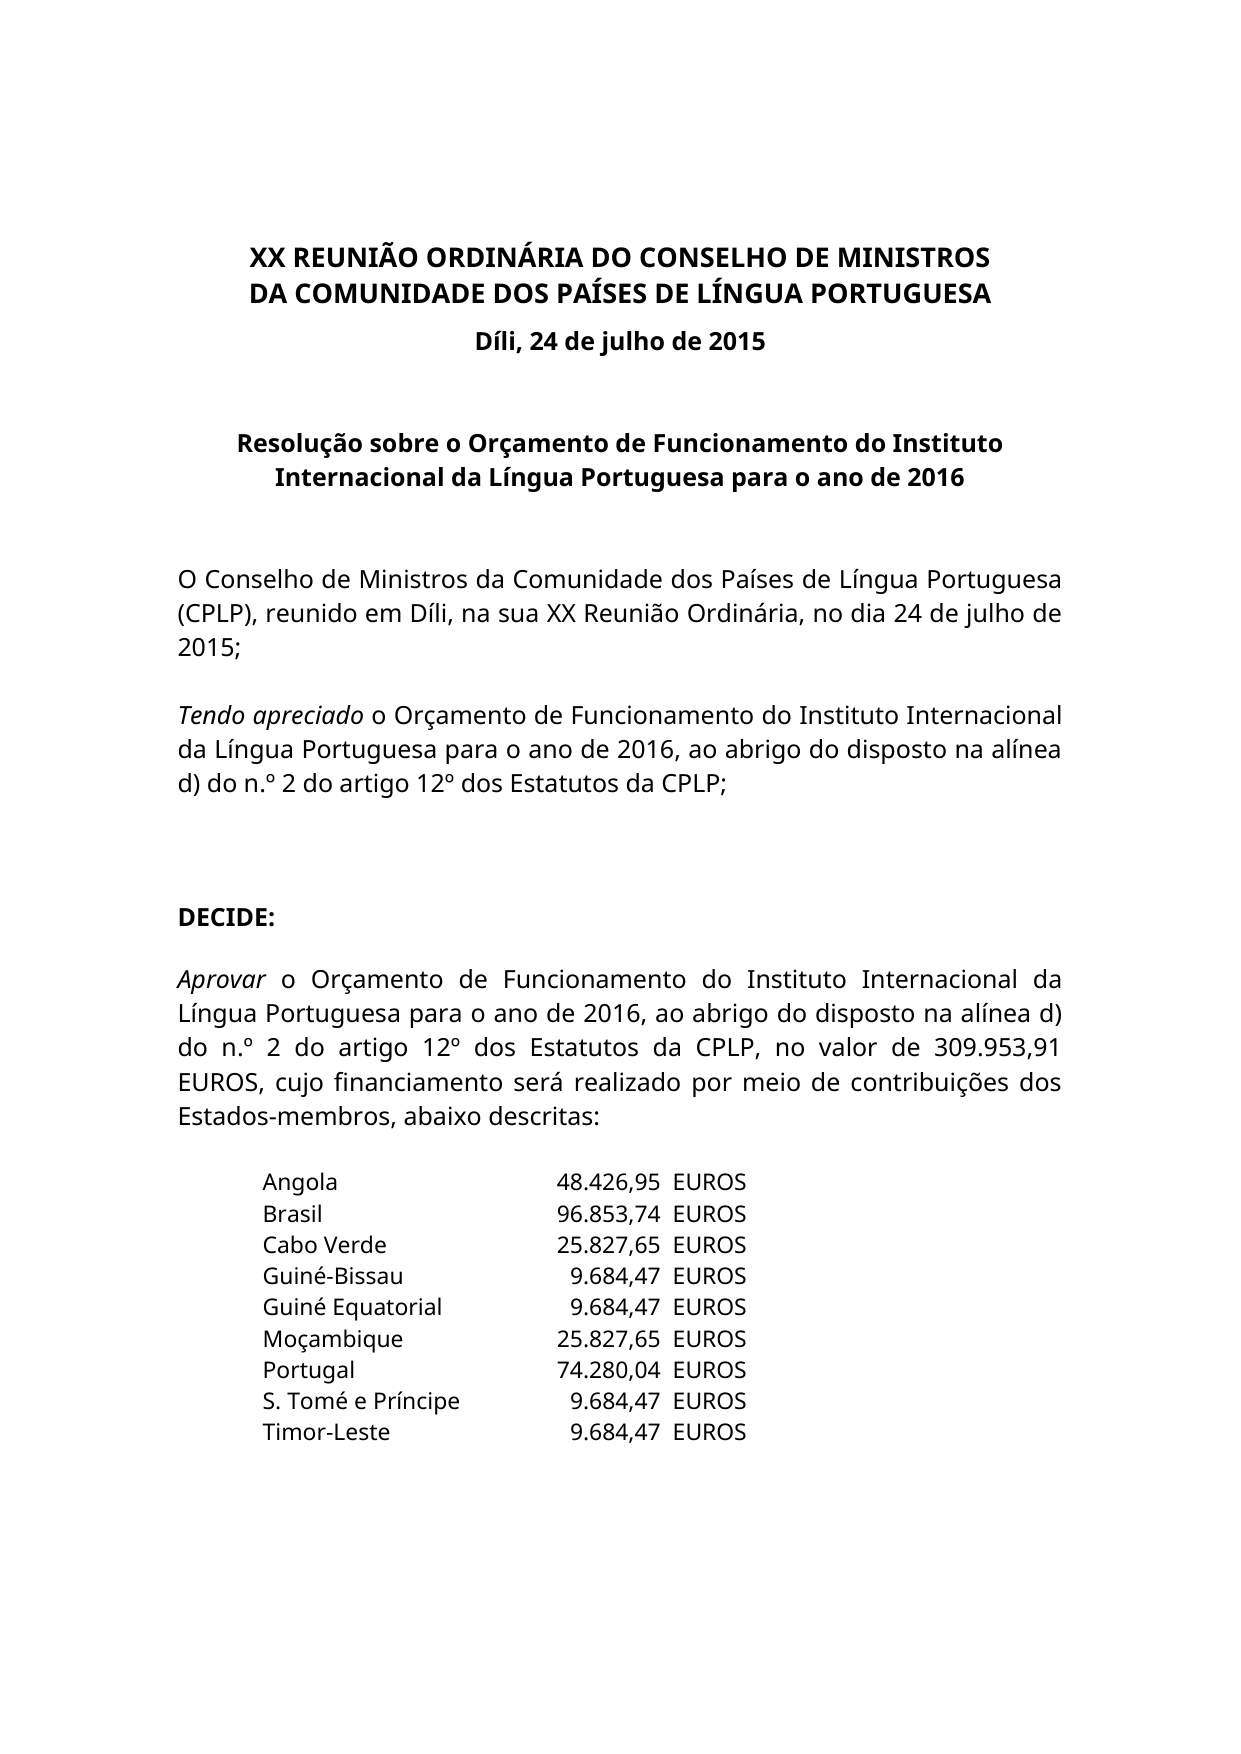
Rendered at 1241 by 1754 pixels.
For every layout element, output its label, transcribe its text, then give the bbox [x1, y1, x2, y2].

table_cell Guiné Equatorial [251, 1291, 525, 1323]
table_cell Moçambique [251, 1323, 525, 1354]
table_cell Portugal [251, 1354, 525, 1385]
table_cell 9.684,47 EUROS [525, 1385, 808, 1416]
subtitle DA COMUNIDADE DOS PAÍSES DE LÍNGUA PORTUGUESA [177, 275, 1063, 312]
text DECIDE: [177, 899, 1013, 933]
table_cell 9.684,47 EUROS [525, 1291, 808, 1323]
table_header 48.426,95 EUROS [525, 1166, 808, 1198]
subtitle XX REUNIÃO ORDINÁRIA DO CONSELHO DE MINISTROS [177, 238, 1063, 275]
text Aprovar o Orçamento de Funcionamento do Instituto Internacional da Língua Portuguesa para o ano de 2016, ao abrigo do disposto na alínea d) do n.º 2 do artigo 12º dos Estatutos da CPLP, no valor de 309.953,91 EUROS, cujo financiamento será realizado por meio de contribuições dos Estados-membros, abaixo descritas: [177, 962, 1063, 1132]
table_cell Guiné-Bissau [251, 1260, 525, 1291]
table_cell 25.827,65 EUROS [525, 1229, 808, 1260]
table_cell Timor-Leste [251, 1416, 525, 1448]
table_cell 9.684,47 EUROS [525, 1260, 808, 1291]
text Tendo apreciado o Orçamento de Funcionamento do Instituto Internacional da Língua Portuguesa para o ano de 2016, ao abrigo do disposto na alínea d) do n.º 2 do artigo 12º dos Estatutos da CPLP; [177, 698, 1063, 800]
table_cell 9.684,47 EUROS [525, 1416, 808, 1448]
table_cell S. Tomé e Príncipe [251, 1385, 525, 1416]
title Díli, 24 de julho de 2015 [177, 323, 1063, 357]
subtitle Resolução sobre o Orçamento de Funcionamento do Instituto Internacional da Língua Portuguesa para o ano de 2016 [177, 425, 1063, 493]
table_cell Cabo Verde [251, 1229, 525, 1260]
table_cell 96.853,74 EUROS [525, 1198, 808, 1229]
text O Conselho de Ministros da Comunidade dos Países de Língua Portuguesa (CPLP), reunido em Díli, na sua XX Reunião Ordinária, no dia 24 de julho de 2015; [177, 562, 1063, 664]
table_cell Brasil [251, 1198, 525, 1229]
table_header Angola [251, 1166, 525, 1198]
table_cell 74.280,04 EUROS [525, 1354, 808, 1385]
table_cell 25.827,65 EUROS [525, 1323, 808, 1354]
